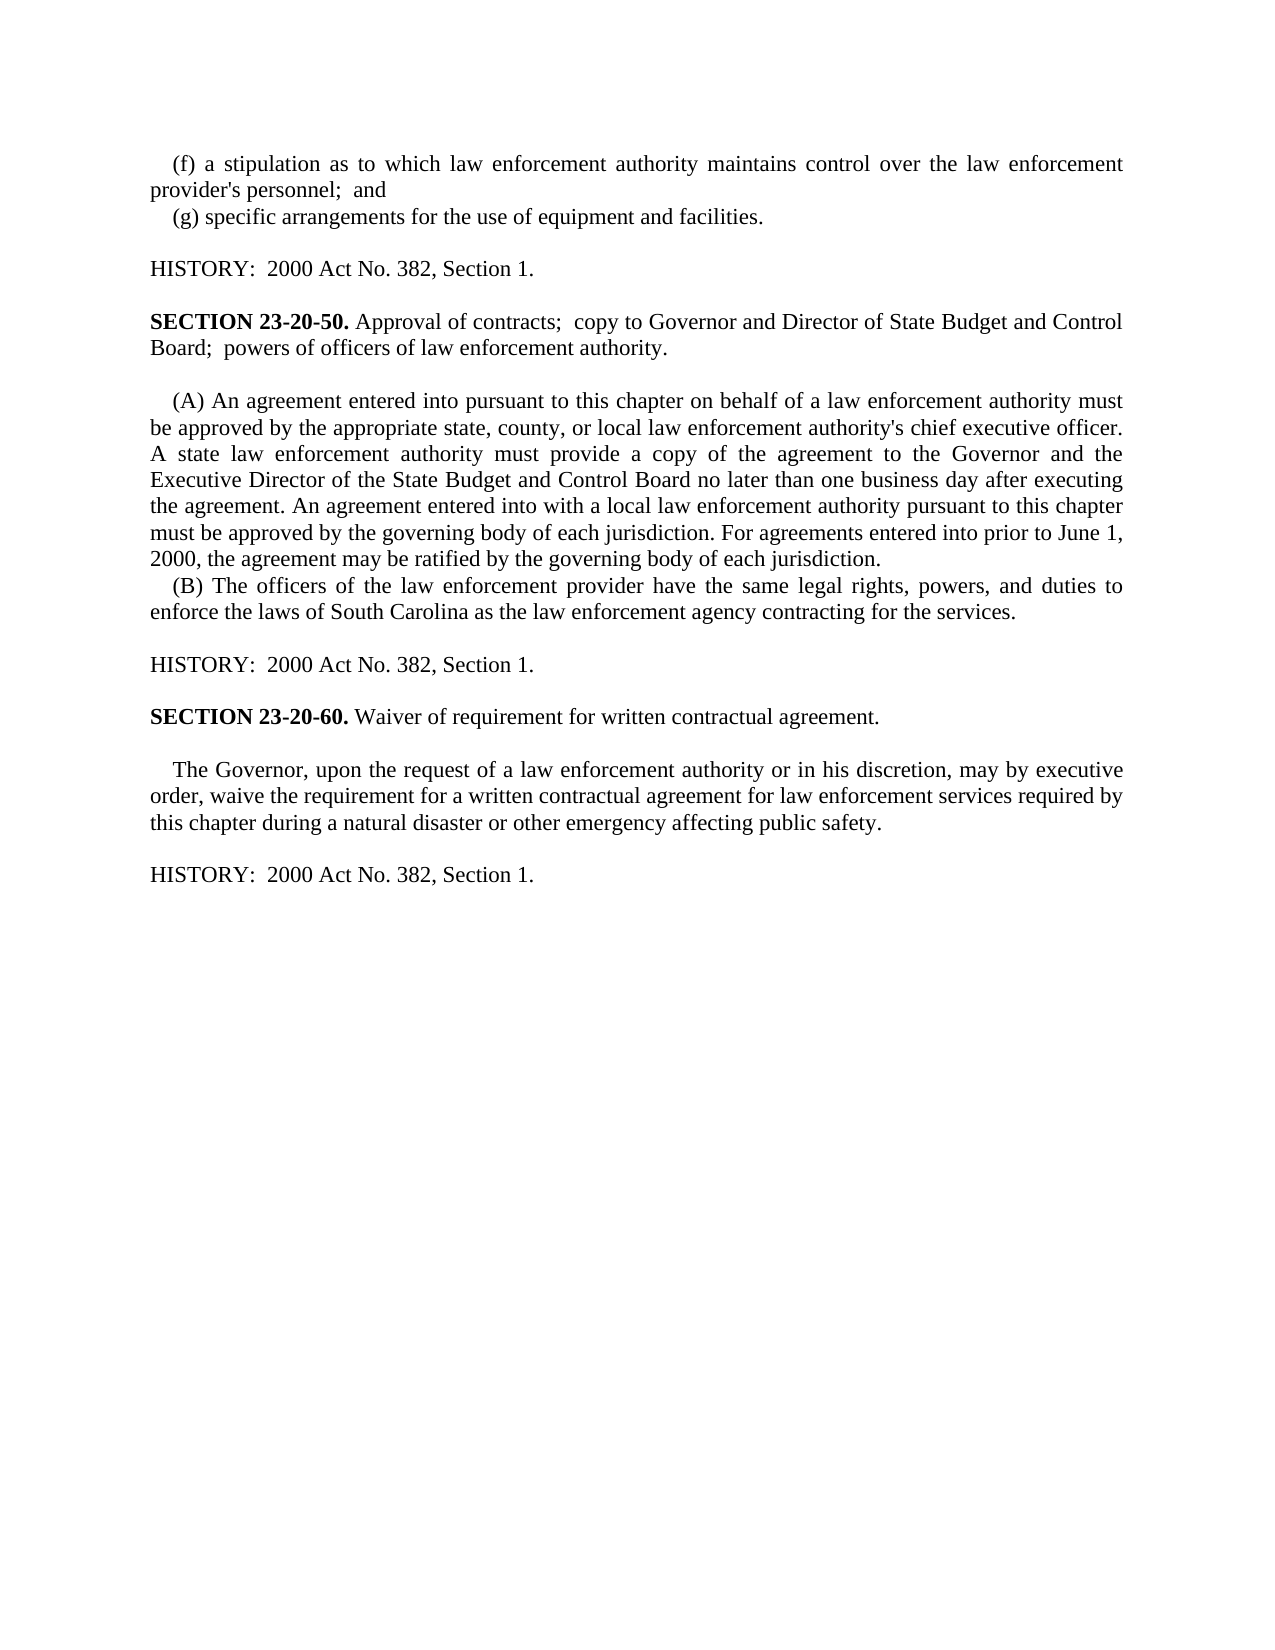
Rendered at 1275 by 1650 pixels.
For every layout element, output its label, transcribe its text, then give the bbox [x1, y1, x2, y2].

text SECTION 23-20-60. Waiver of requirement for written contractual agreement. [150, 703, 1125, 730]
text (B) The officers of the law enforcement provider have the same legal rights, powers, and duties to enforce the laws of South Carolina as the law enforcement agency contracting for the services. [150, 572, 1125, 624]
text HISTORY: 2000 Act No. 382, Section 1. [150, 651, 1125, 677]
text (g) specific arrangements for the use of equipment and facilities. [150, 203, 1125, 229]
text (f) a stipulation as to which law enforcement authority maintains control over the law enforcement provider's personnel; and [150, 150, 1125, 203]
text The Governor, upon the request of a law enforcement authority or in his discretion, may by executive order, waive the requirement for a written contractual agreement for law enforcement services required by this chapter during a natural disaster or other emergency affecting public safety. [150, 756, 1125, 835]
text HISTORY: 2000 Act No. 382, Section 1. [150, 862, 1125, 888]
text (A) An agreement entered into pursuant to this chapter on behalf of a law enforcement authority must be approved by the appropriate state, county, or local law enforcement authority's chief executive officer. A state law enforcement authority must provide a copy of the agreement to the Governor and the Executive Director of the State Budget and Control Board no later than one business day after executing the agreement. An agreement entered into with a local law enforcement authority pursuant to this chapter must be approved by the governing body of each jurisdiction. For agreements entered into prior to June 1, 2000, the agreement may be ratified by the governing body of each jurisdiction. [150, 387, 1125, 572]
text HISTORY: 2000 Act No. 382, Section 1. [150, 255, 1125, 282]
text SECTION 23-20-50. Approval of contracts; copy to Governor and Director of State Budget and Control Board; powers of officers of law enforcement authority. [150, 308, 1125, 361]
